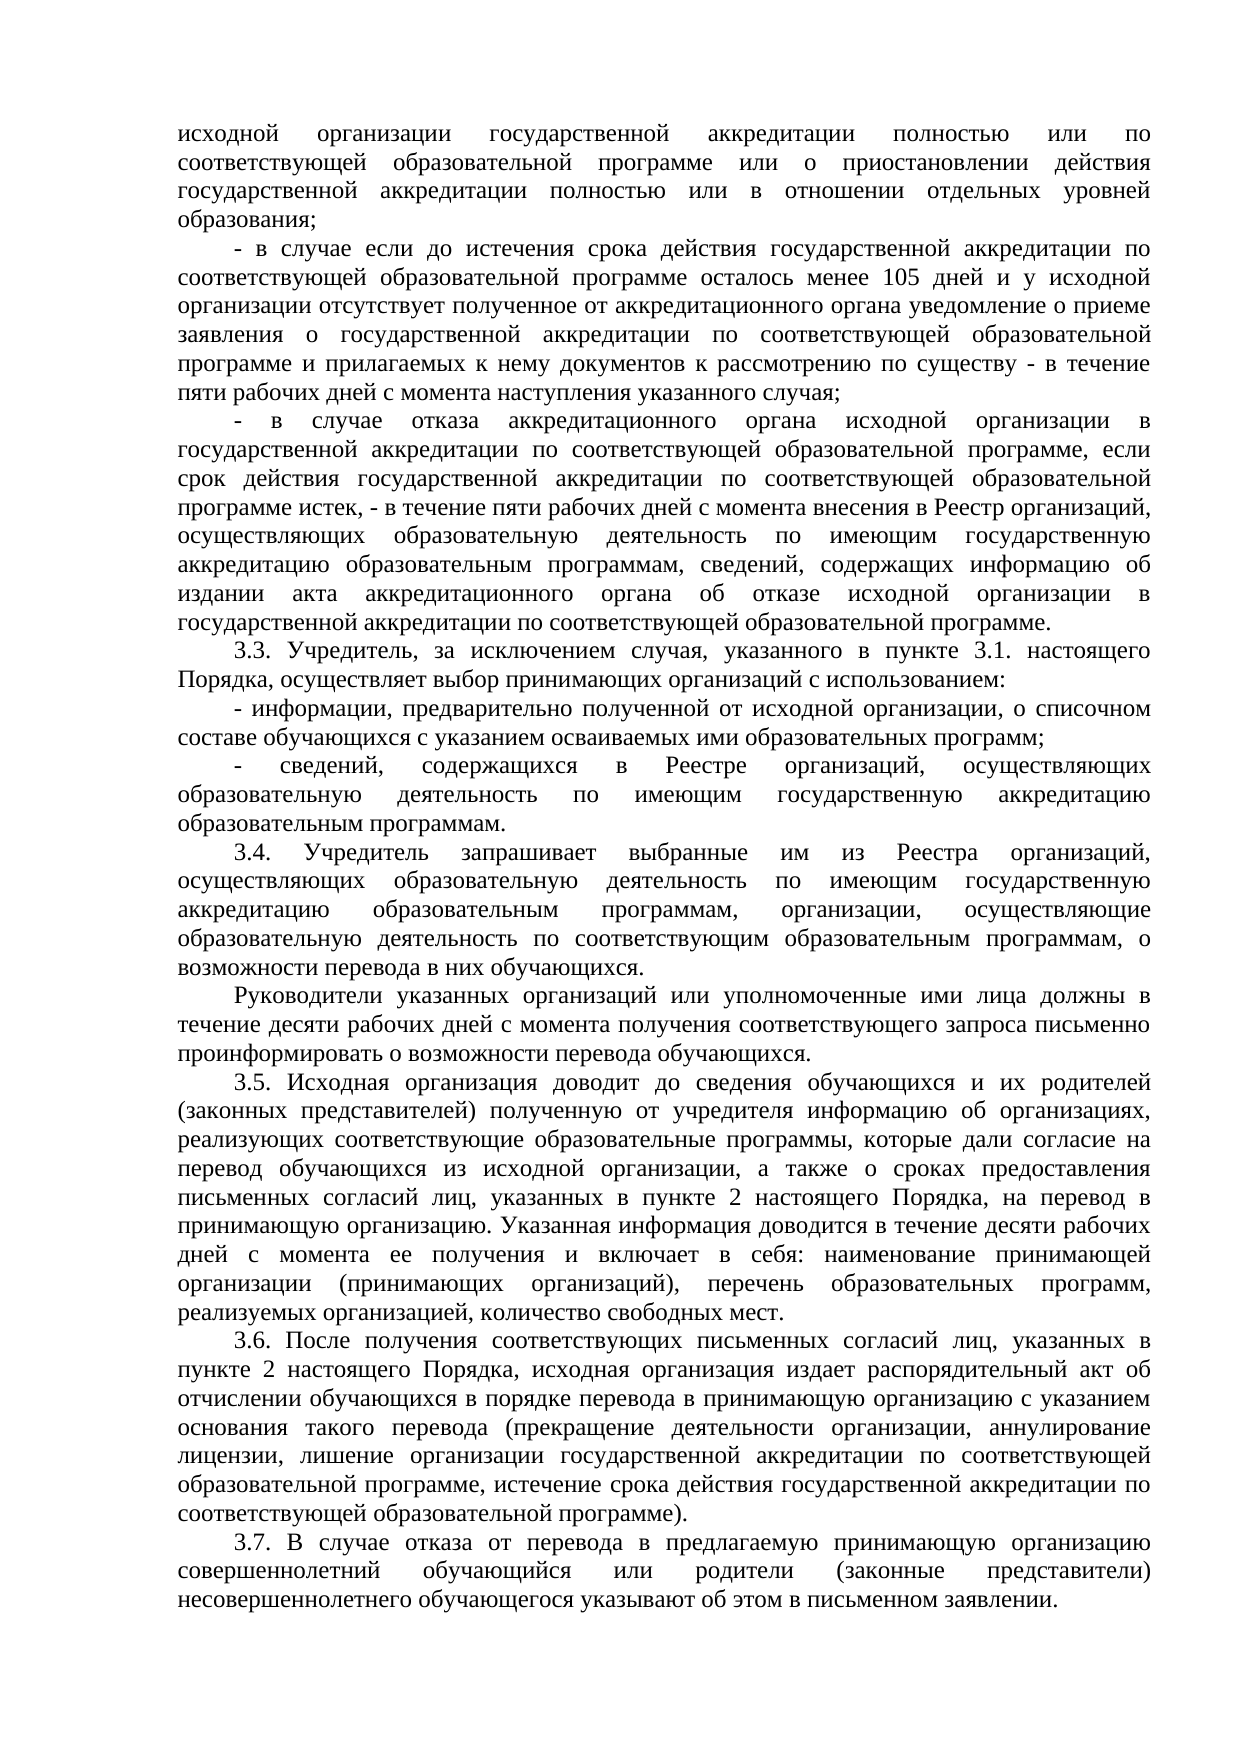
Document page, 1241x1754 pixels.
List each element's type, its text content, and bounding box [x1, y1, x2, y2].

text 3.5. Исходная организация доводит до сведения обучающихся и их родителей (законных представителей) полученную от учредителя информацию об организациях, реализующих соответствующие образовательные программы, которые дали согласие на перевод обучающихся из исходной организации, а также о сроках предоставления письменных согласий лиц, указанных в пункте 2 настоящего Порядка, на перевод в принимающую организацию. Указанная информация доводится в течение десяти рабочих дней с момента ее получения и включает в себя: наименование принимающей организации (принимающих организаций), перечень образовательных программ, реализуемых организацией, количество свободных мест. [177, 1067, 1152, 1326]
text 3.3. Учредитель, за исключением случая, указанного в пункте 3.1. настоящего Порядка, осуществляет выбор принимающих организаций с использованием: [177, 636, 1152, 693]
text Руководители указанных организаций или уполномоченные ими лица должны в течение десяти рабочих дней с момента получения соответствующего запроса письменно проинформировать о возможности перевода обучающихся. [177, 981, 1152, 1067]
text - информации, предварительно полученной от исходной организации, о списочном составе обучающихся с указанием осваиваемых ими образовательных программ; [177, 693, 1152, 751]
text - сведений, содержащихся в Реестре организаций, осуществляющих образовательную деятельность по имеющим государственную аккредитацию образовательным программам. [177, 751, 1152, 837]
text 3.7. В случае отказа от перевода в предлагаемую принимающую организацию совершеннолетний обучающийся или родители (законные представители) несовершеннолетнего обучающегося указывают об этом в письменном заявлении. [177, 1527, 1152, 1613]
text 3.4. Учредитель запрашивает выбранные им из Реестра организаций, осуществляющих образовательную деятельность по имеющим государственную аккредитацию образовательным программам, организации, осуществляющие образовательную деятельность по соответствующим образовательным программам, о возможности перевода в них обучающихся. [177, 837, 1152, 981]
text 3.6. После получения соответствующих письменных согласий лиц, указанных в пункте 2 настоящего Порядка, исходная организация издает распорядительный акт об отчислении обучающихся в порядке перевода в принимающую организацию с указанием основания такого перевода (прекращение деятельности организации, аннулирование лицензии, лишение организации государственной аккредитации по соответствующей образовательной программе, истечение срока действия государственной аккредитации по соответствующей образовательной программе). [177, 1326, 1152, 1527]
text - в случае если до истечения срока действия государственной аккредитации по соответствующей образовательной программе осталось менее 105 дней и у исходной организации отсутствует полученное от аккредитационного органа уведомление о приеме заявления о государственной аккредитации по соответствующей образовательной программе и прилагаемых к нему документов к рассмотрению по существу - в течение пяти рабочих дней с момента наступления указанного случая; [177, 233, 1152, 406]
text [177, 118, 1152, 233]
text - в случае отказа аккредитационного органа исходной организации в государственной аккредитации по соответствующей образовательной программе, если срок действия государственной аккредитации по соответствующей образовательной программе истек, - в течение пяти рабочих дней с момента внесения в Реестр организаций, осуществляющих образовательную деятельность по имеющим государственную аккредитацию образовательным программам, сведений, содержащих информацию об издании акта аккредитационного органа об отказе исходной организации в государственной аккредитации по соответствующей образовательной программе. [177, 406, 1152, 636]
